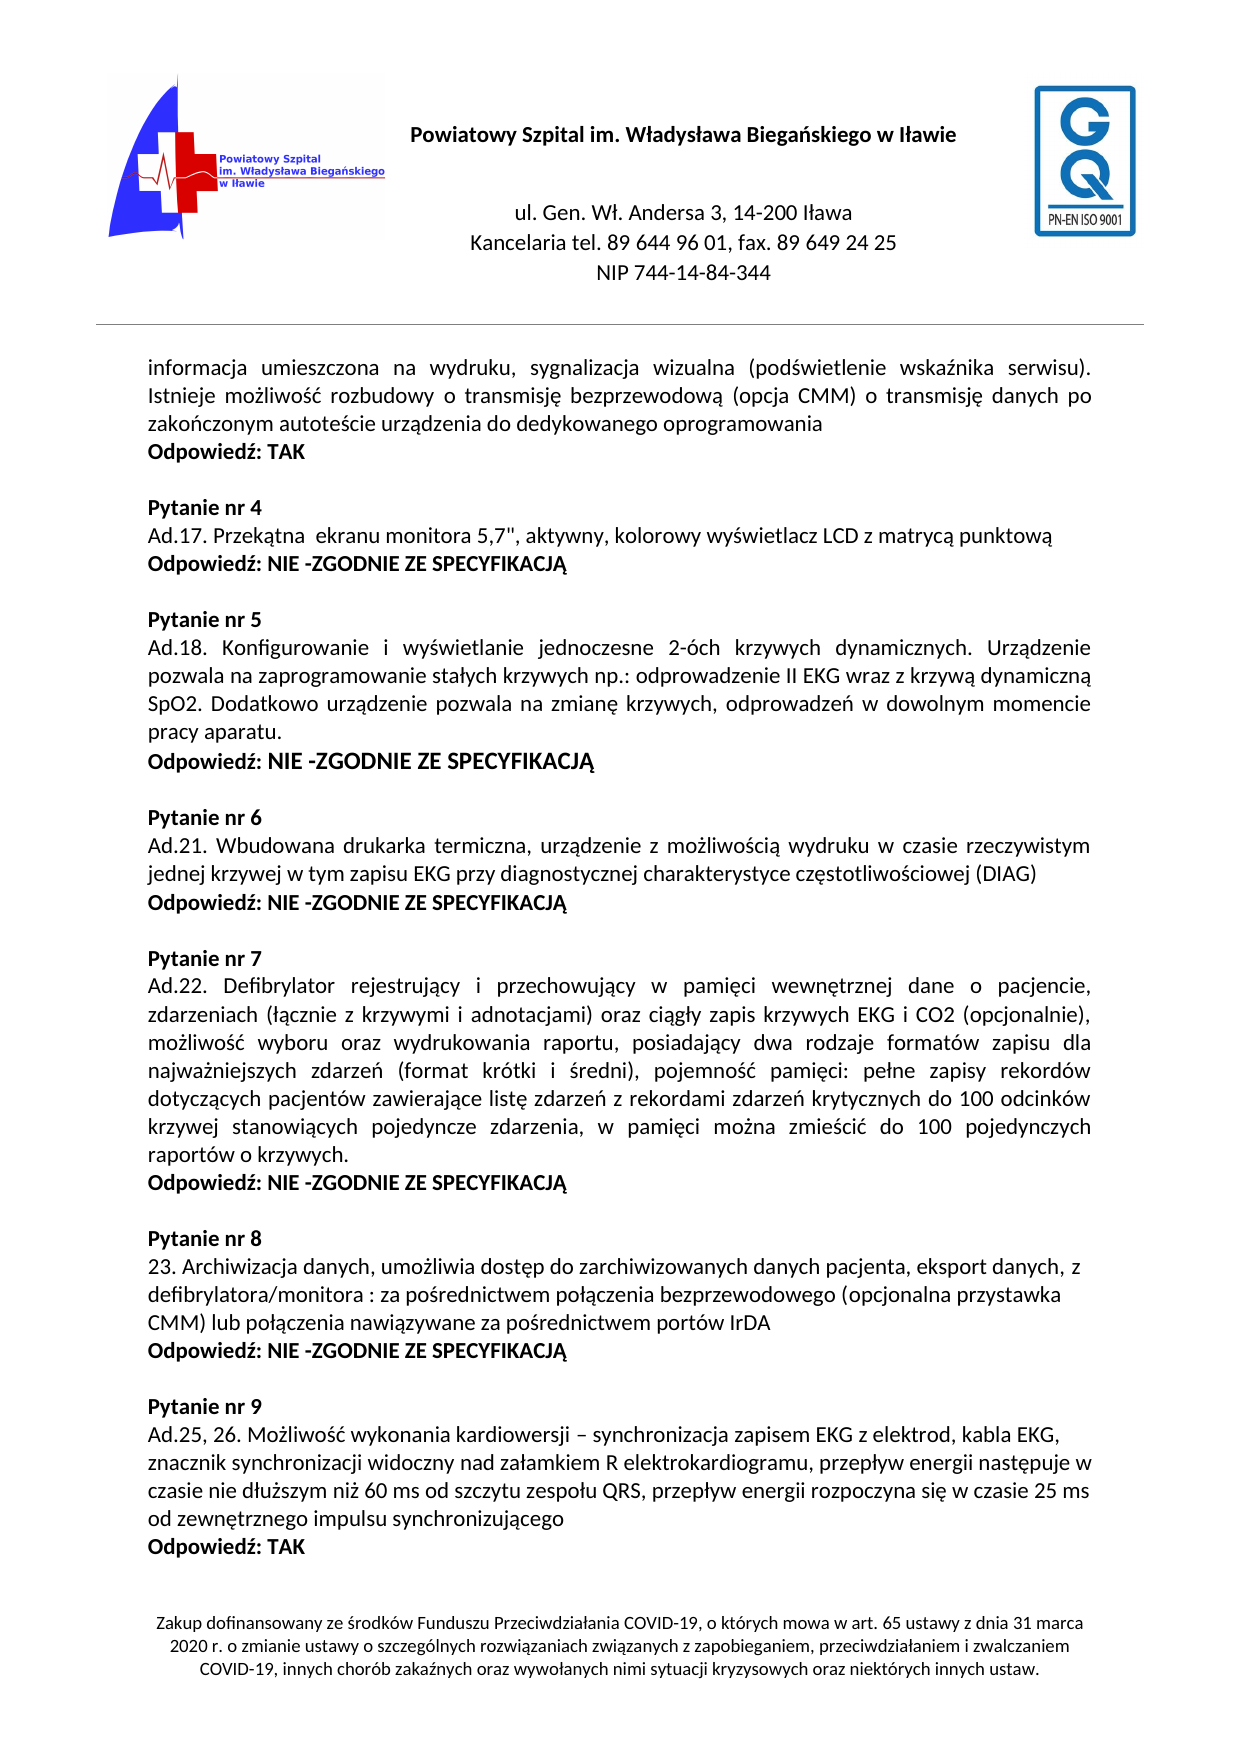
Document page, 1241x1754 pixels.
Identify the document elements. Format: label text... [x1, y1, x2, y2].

text Pytanie nr 6 [148, 803, 1093, 832]
text 23. Archiwizacja danych, umożliwia dostęp do zarchiwizowanych danych pacjenta, eksport danych, z defibrylatora/monitora : za pośrednictwem połączenia bezprzewodowego (opcjonalna przystawka CMM) lub połączenia nawiązywane za pośrednictwem portów IrDA [148, 1252, 1093, 1336]
text Ad.21. Wbudowana drukarka termiczna, urządzenie z możliwością wydruku w czasie rzeczywistym jednej krzywej w tym zapisu EKG przy diagnostycznej charakterystyce częstotliwościowej (DIAG) [148, 832, 1093, 888]
text Ad.18. Konfigurowanie i wyświetlanie jednoczesne 2-óch krzywych dynamicznych. Urządzenie pozwala na zaprogramowanie stałych krzywych np.: odprowadzenie II EKG wraz z krzywą dynamiczną SpO2. Dodatkowo urządzenie pozwala na zmianę krzywych, odprowadzeń w dowolnym momencie pracy aparatu. [148, 633, 1093, 745]
text Pytanie nr 4 [148, 493, 1093, 521]
text Ad.25, 26. Możliwość wykonania kardiowersji – synchronizacja zapisem EKG z elektrod, kabla EKG, znacznik synchronizacji widoczny nad załamkiem R elektrokardiogramu, przepływ energii następuje w czasie nie dłuższym niż 60 ms od szczytu zespołu QRS, przepływ energii rozpoczyna się w czasie 25 ms od zewnętrznego impulsu synchronizującego [148, 1420, 1093, 1532]
text Ad.22. Defibrylator rejestrujący i przechowujący w pamięci wewnętrznej dane o pacjencie, zdarzeniach (łącznie z krzywymi i adnotacjami) oraz ciągły zapis krzywych EKG i CO2 (opcjonalnie), możliwość wyboru oraz wydrukowania raportu, posiadający dwa rodzaje formatów zapisu dla najważniejszych zdarzeń (format krótki i średni), pojemność pamięci: pełne zapisy rekordów dotyczących pacjentów zawierające listę zdarzeń z rekordami zdarzeń krytycznych do 100 odcinków krzywej stanowiących pojedyncze zdarzenia, w pamięci można zmieścić do 100 pojedynczych raportów o krzywych. [148, 972, 1093, 1168]
text Pytanie nr 8 [148, 1224, 1093, 1252]
text Ad.17. Przekątna ekranu monitora 5,7", aktywny, kolorowy wyświetlacz LCD z matrycą punktową [148, 521, 1093, 549]
text Odpowiedź: NIE -ZGODNIE ZE SPECYFIKACJĄ [148, 549, 1093, 577]
text Pytanie nr 5 [148, 605, 1093, 633]
picture [1022, 73, 1145, 248]
text Pytanie nr 9 [148, 1392, 1093, 1420]
text Odpowiedź: TAK [148, 437, 1093, 465]
text Odpowiedź: NIE -ZGODNIE ZE SPECYFIKACJĄ [148, 1168, 1093, 1196]
text Pytanie nr 7 [148, 944, 1093, 972]
text Odpowiedź: NIE -ZGODNIE ZE SPECYFIKACJĄ [148, 1336, 1093, 1364]
text Odpowiedź: TAK [148, 1532, 1093, 1560]
picture [107, 73, 386, 240]
text Odpowiedź: NIE -ZGODNIE ZE SPECYFIKACJĄ [148, 888, 1093, 916]
text Odpowiedź: NIE -ZGODNIE ZE SPECYFIKACJĄ [148, 745, 1093, 776]
